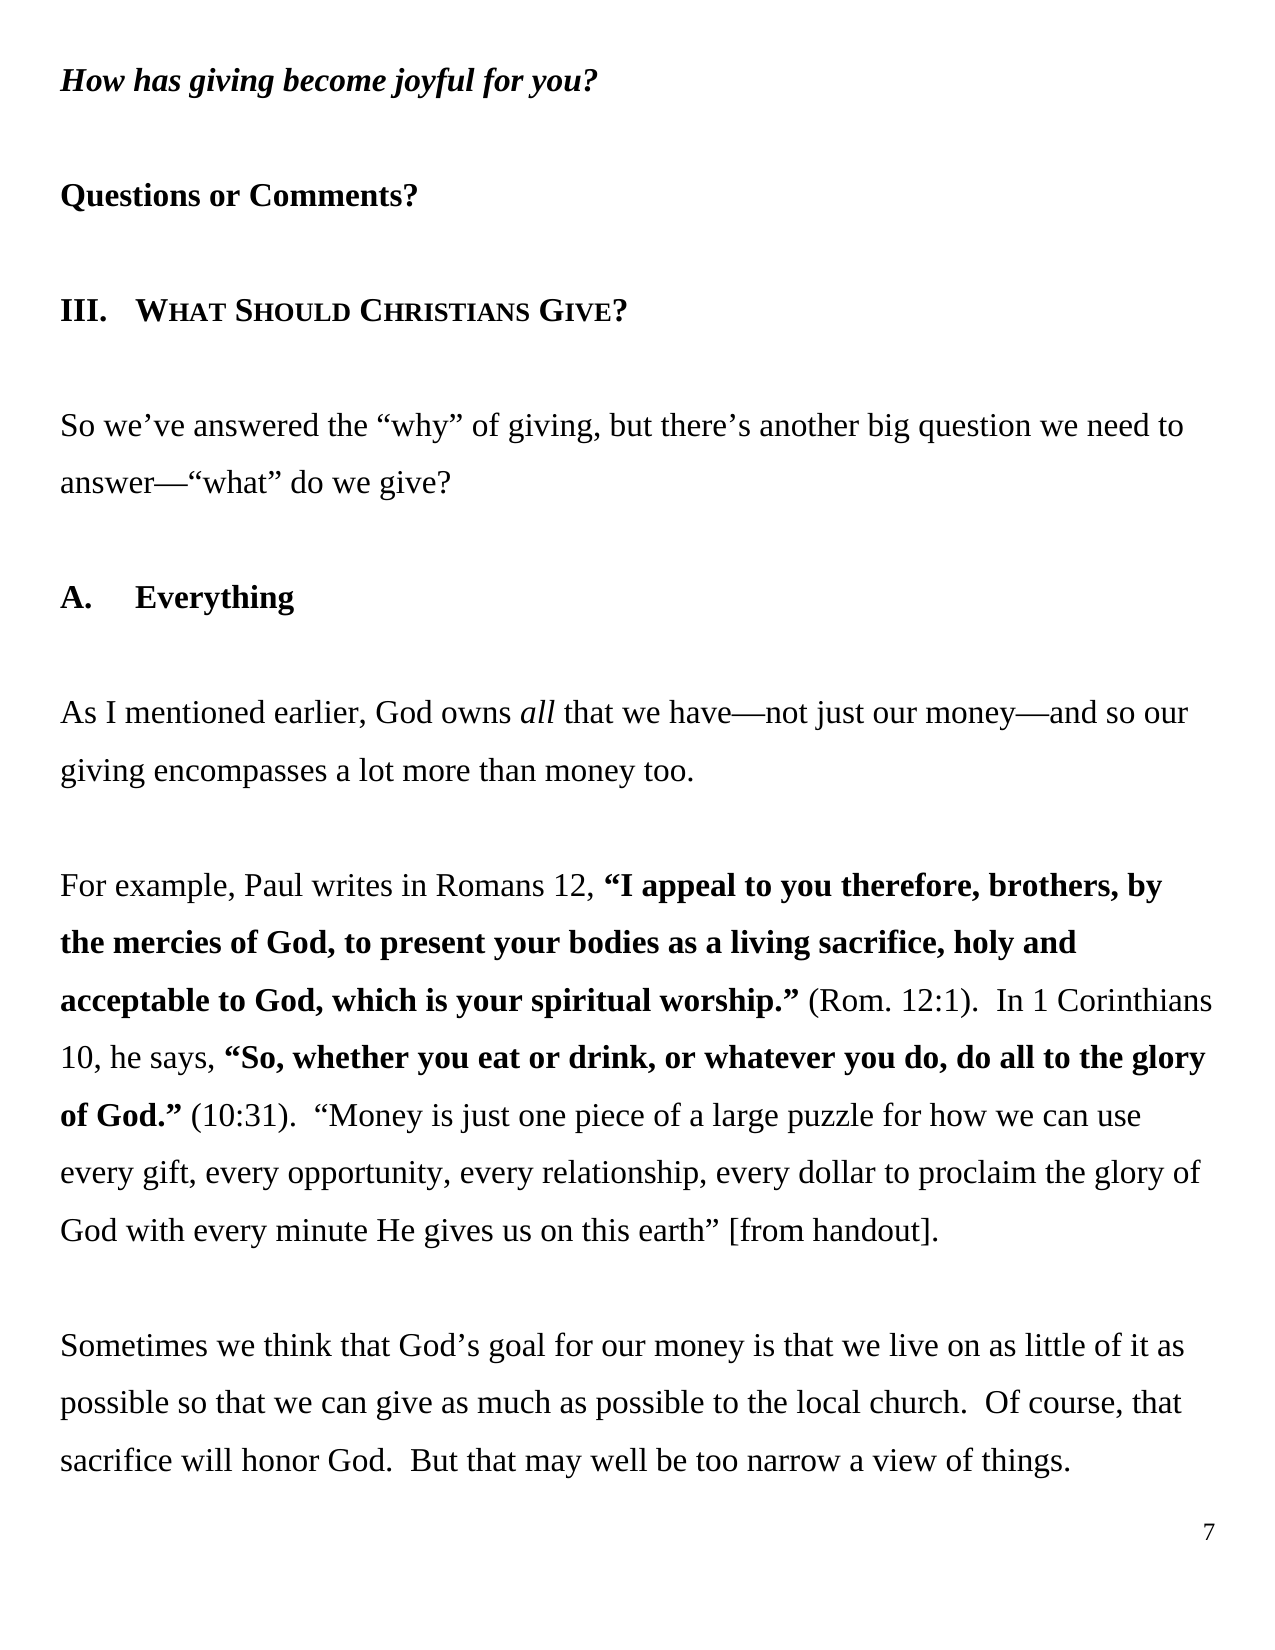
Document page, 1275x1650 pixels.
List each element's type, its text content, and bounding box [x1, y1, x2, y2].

text How has giving become joyful for you? [60, 60, 1215, 98]
text Questions or Comments? [60, 175, 1215, 213]
subtitle III. What Should Christians Give? [60, 290, 1215, 328]
subtitle A. Everything [60, 577, 1215, 616]
text So we’ve answered the “why” of giving, but there’s another big question we need to answer—“what” do we give? [60, 405, 1215, 501]
text Sometimes we think that God’s goal for our money is that we live on as little of it as possible so that we can give as much as possible to the local church. Of course, that sacrifice will honor God. But that may well be too narrow a view of things. [60, 1325, 1215, 1478]
text For example, Paul writes in Romans 12, “I appeal to you therefore, brothers, by the mercies of God, to present your bodies as a living sacrifice, holy and acceptable to God, which is your spiritual worship.” (Rom. 12:1). In 1 Corinthians 10, he says, “So, whether you eat or drink, or whatever you do, do all to the glory of God.” (10:31). “Money is just one piece of a large puzzle for how we can use every gift, every opportunity, every relationship, every dollar to proclaim the glory of God with every minute He gives us on this earth” [from handout]. [60, 865, 1215, 1248]
text As I mentioned earlier, God owns all that we have—not just our money—and so our giving encompasses a lot more than money too. [60, 692, 1215, 788]
